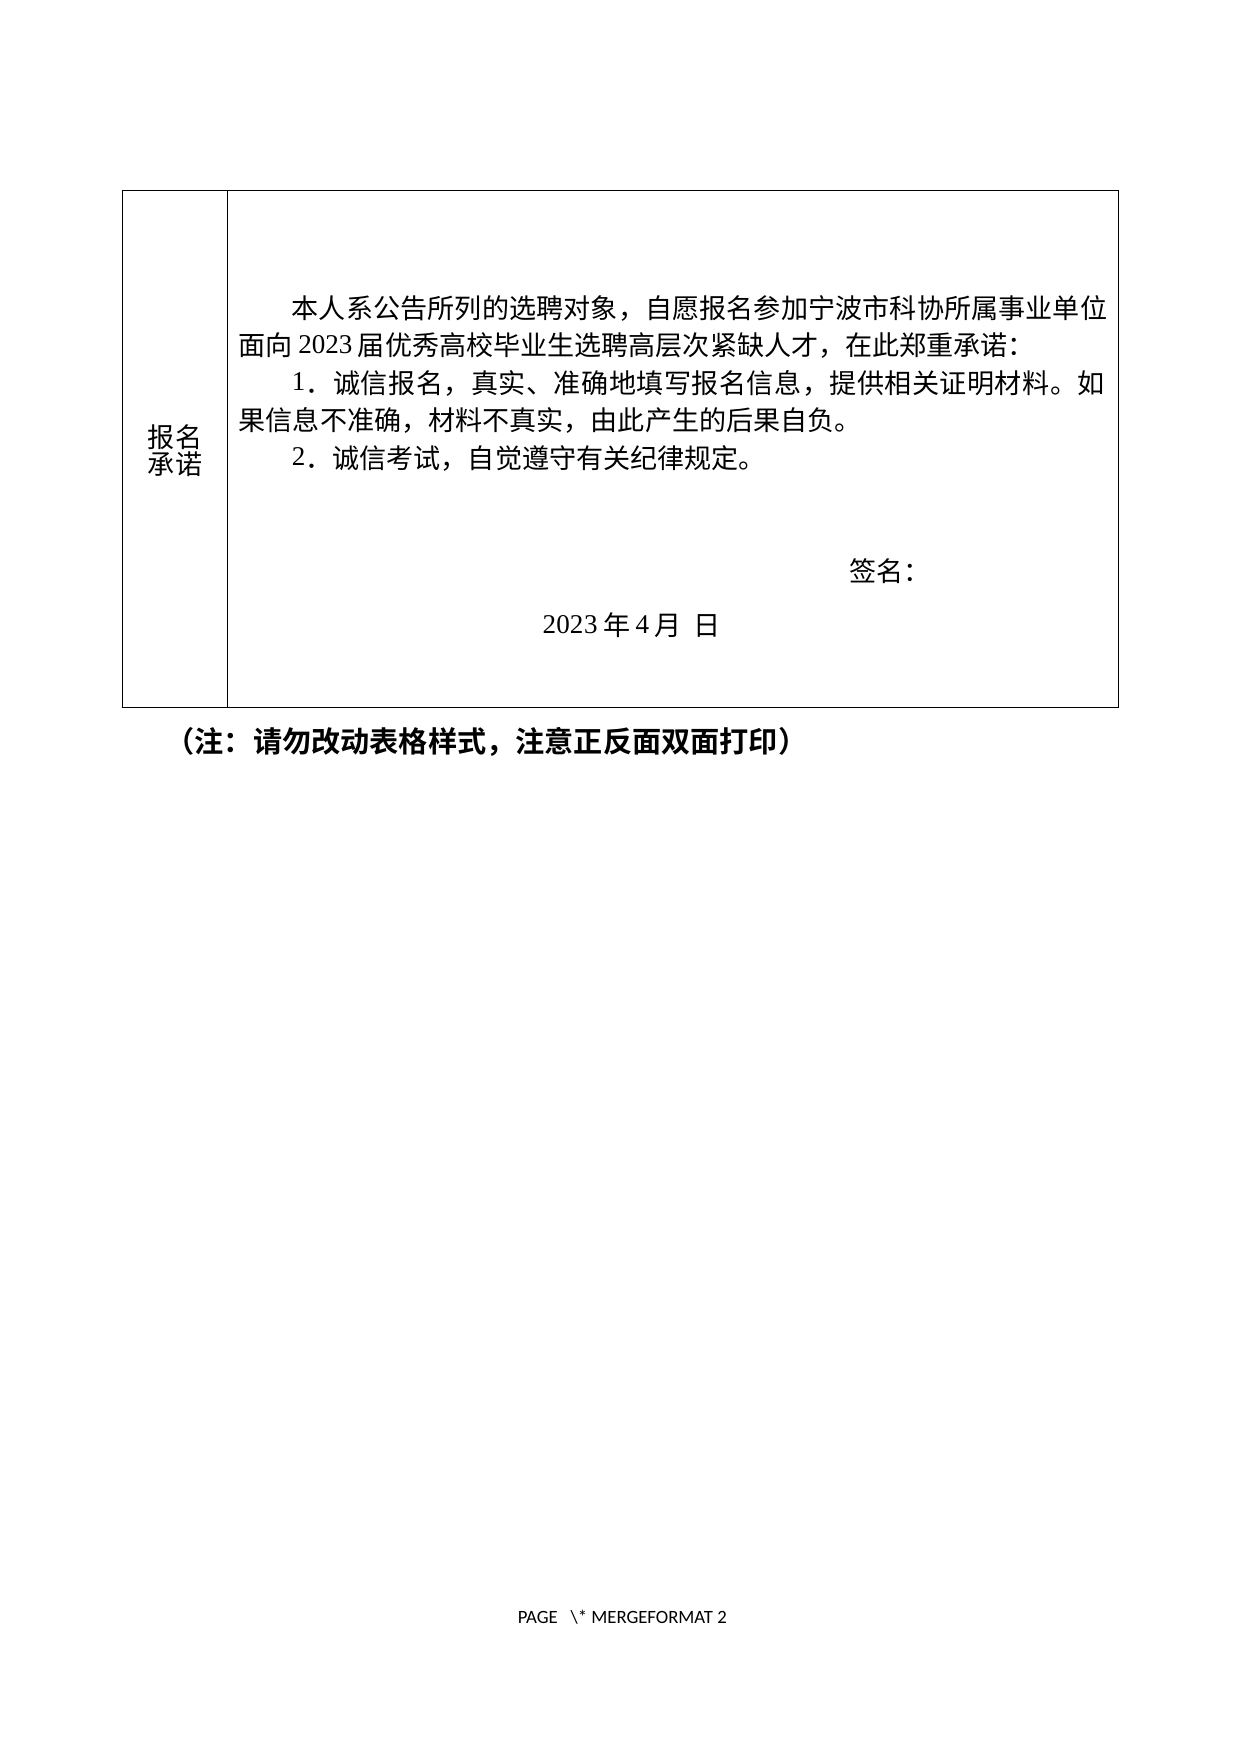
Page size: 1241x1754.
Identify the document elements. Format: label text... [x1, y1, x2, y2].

table_cell 报名 承诺 [123, 191, 227, 707]
text （注：请勿改动表格样式，注意正反面双面打印） [165, 708, 1075, 773]
table_cell 本人系公告所列的选聘对象，自愿报名参加宁波市科协所属事业单位面向2023届优秀高校毕业生选聘高层次紧缺人才，在此郑重承诺： 1．诚信报名，真实、准确地填写报名信息，提供相关证明材料。如果信息不准确，材料不真实，由此产生的后果自负。 2．诚信考试，自觉遵守有关纪律规定。 签名： 2023年4月 日 [228, 191, 1118, 707]
